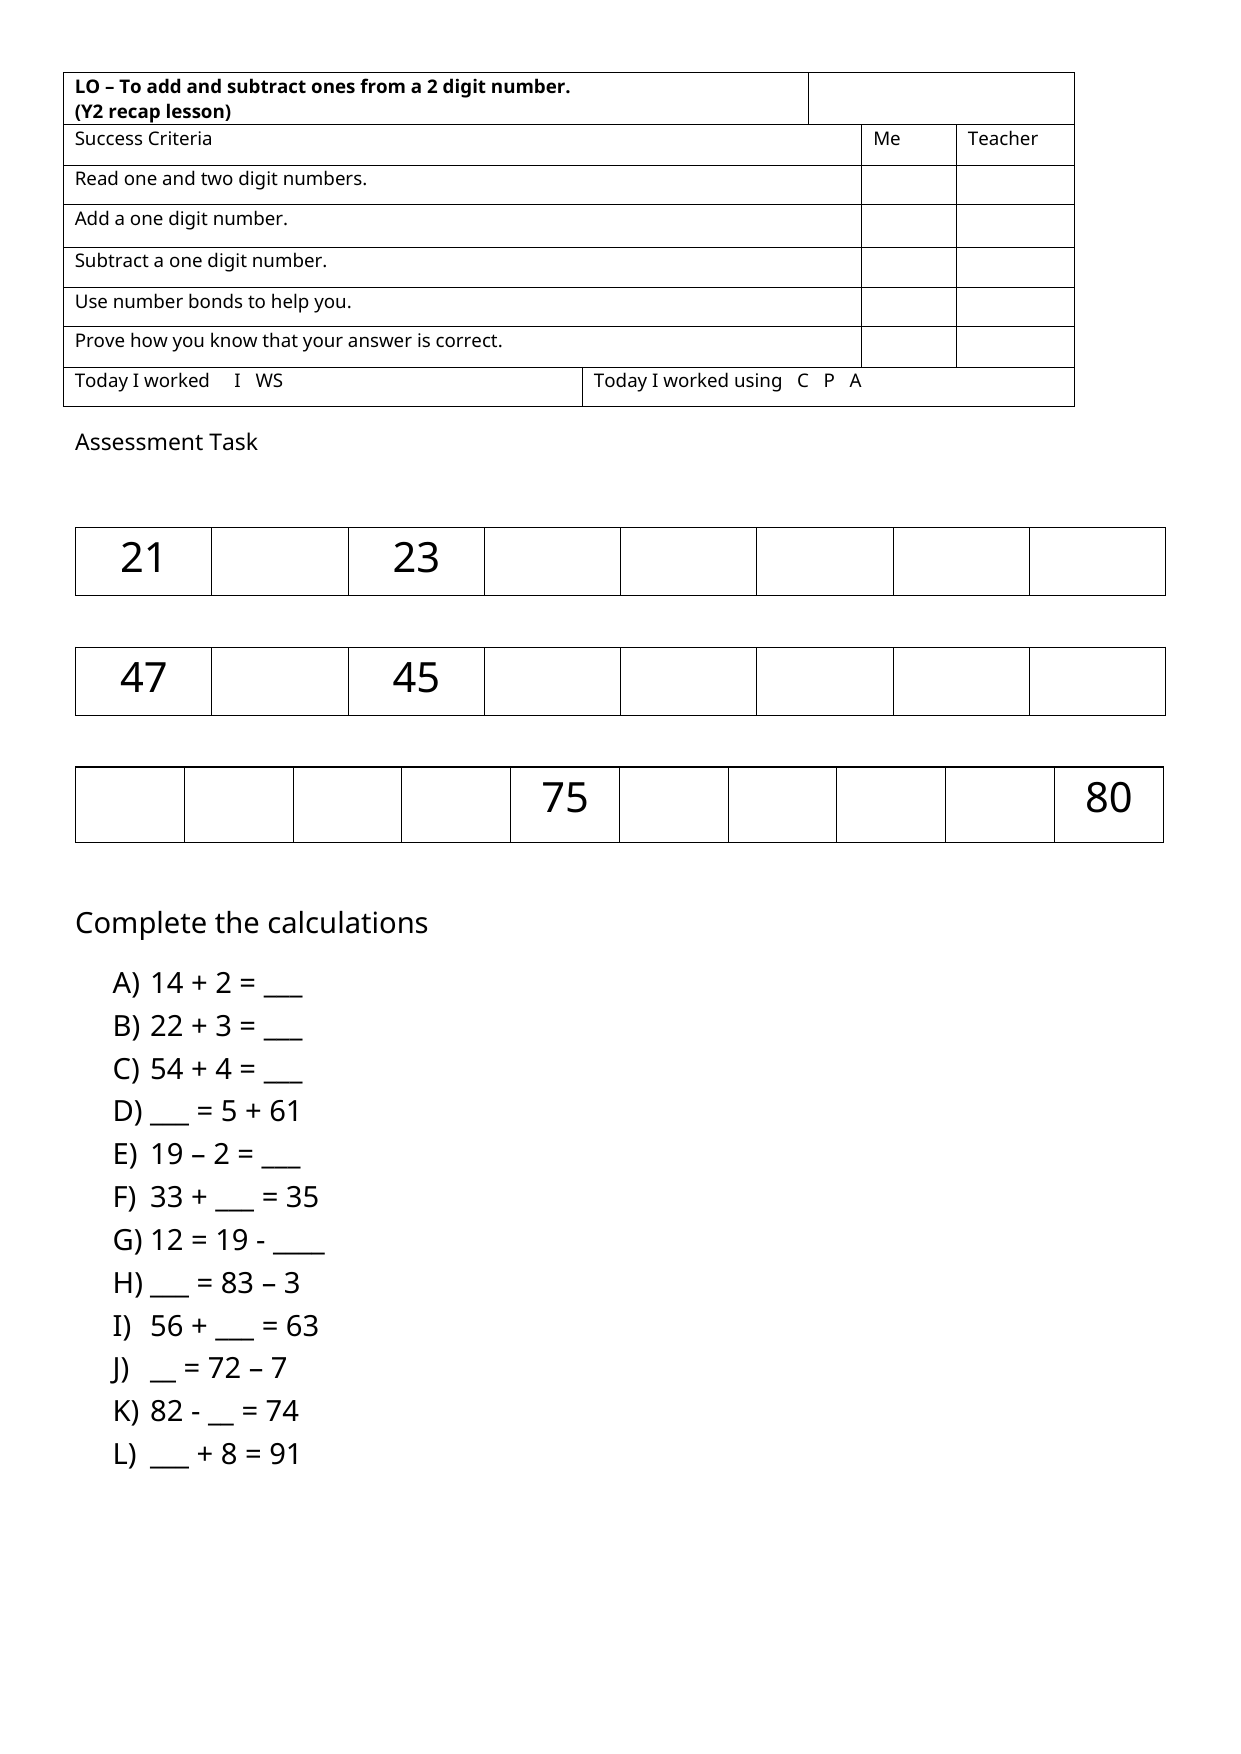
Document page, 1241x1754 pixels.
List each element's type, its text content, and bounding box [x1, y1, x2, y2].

list 22 + 3 = ___ [112, 1005, 1165, 1045]
table_header [621, 648, 756, 715]
table_cell [957, 288, 1074, 326]
table_header 47 [76, 648, 211, 715]
table_header [76, 768, 184, 842]
table_header [894, 648, 1029, 715]
table_cell [862, 327, 956, 367]
table_header 21 [76, 528, 211, 595]
list 82 - __ = 74 [112, 1390, 1165, 1430]
table_header [621, 528, 756, 595]
table_header [1030, 528, 1165, 595]
table_cell [862, 166, 956, 204]
table_header [757, 648, 893, 715]
list ___ + 8 = 91 [112, 1433, 1165, 1473]
table_cell Teacher [957, 125, 1074, 164]
table_cell Prove how you know that your answer is correct. [64, 327, 861, 367]
table_header [946, 768, 1054, 842]
list 12 = 19 - ____ [112, 1219, 1165, 1259]
table_header 23 [349, 528, 484, 595]
table_header [1030, 648, 1165, 715]
list 54 + 4 = ___ [112, 1048, 1165, 1088]
list ___ = 5 + 61 [112, 1091, 1165, 1130]
table_header [185, 768, 293, 842]
table_header [402, 768, 510, 842]
table_cell [957, 205, 1074, 247]
table_header [294, 768, 401, 842]
table_cell Read one and two digit numbers. [64, 166, 861, 204]
table_cell [957, 327, 1074, 367]
table_header [485, 528, 620, 595]
list ___ = 83 – 3 [112, 1262, 1165, 1302]
table_header [837, 768, 945, 842]
list __ = 72 – 7 [112, 1348, 1165, 1387]
table_header [757, 528, 893, 595]
list 19 – 2 = ___ [112, 1133, 1165, 1173]
table_header [809, 73, 1074, 124]
text Complete the calculations [75, 903, 1165, 942]
table_cell Use number bonds to help you. [64, 288, 861, 326]
table_cell Me [862, 125, 956, 164]
table_cell Today I worked I WS [64, 368, 582, 406]
text Assessment Task [75, 226, 1165, 457]
table_header [485, 648, 620, 715]
table_cell [862, 248, 956, 287]
list 33 + ___ = 35 [112, 1176, 1165, 1216]
table_header 75 [511, 768, 619, 842]
table_header [212, 648, 348, 715]
table_cell [862, 288, 956, 326]
table_header 45 [349, 648, 484, 715]
table_header 80 [1055, 768, 1163, 842]
list 14 + 2 = ___ [112, 962, 1165, 1002]
table_header [212, 528, 348, 595]
table_header [894, 528, 1029, 595]
table_cell [862, 205, 956, 247]
table_cell [957, 248, 1074, 287]
list 56 + ___ = 63 [112, 1305, 1165, 1344]
table_cell Today I worked using C P A [583, 368, 1074, 406]
table_cell [957, 166, 1074, 204]
table_cell Subtract a one digit number. [64, 248, 861, 287]
table_header LO – To add and subtract ones from a 2 digit number. (Y2 recap lesson) [64, 73, 808, 124]
table_header [620, 768, 728, 842]
table_cell Success Criteria [64, 125, 861, 164]
table_header [729, 768, 836, 842]
table_cell Add a one digit number. [64, 205, 861, 247]
